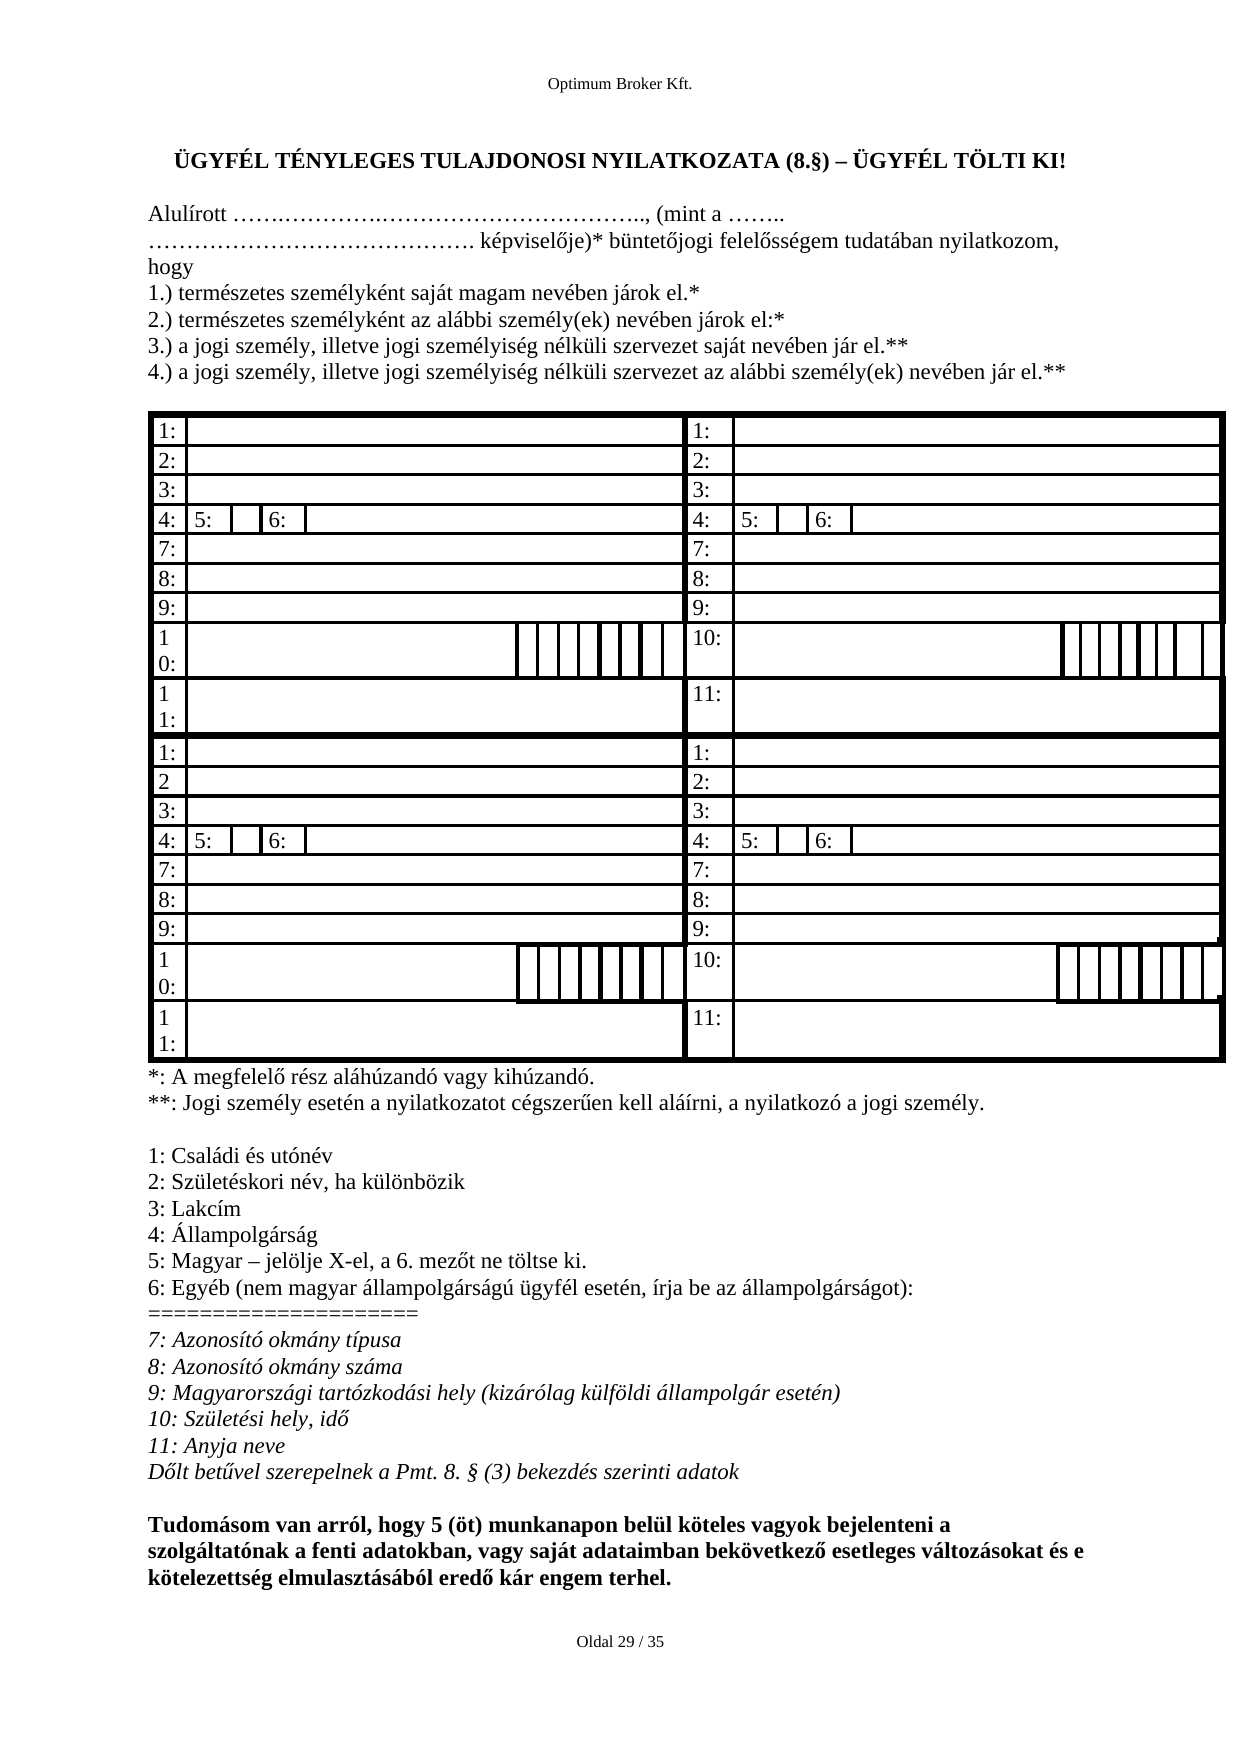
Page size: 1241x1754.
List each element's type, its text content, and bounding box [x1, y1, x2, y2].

text 2: Születéskori név, ha különbözik [148, 1168, 1093, 1194]
table_cell [735, 739, 1219, 765]
table_cell [735, 798, 1219, 824]
table_cell 5: [735, 827, 776, 853]
table_cell 6: [809, 827, 850, 853]
table_cell 3: [688, 798, 732, 824]
table_cell 10: [154, 624, 185, 676]
table_cell [602, 624, 618, 676]
table_cell [853, 506, 1219, 532]
table_cell [735, 945, 1056, 999]
table_cell 5: [188, 827, 230, 853]
text 3: Lakcím [148, 1194, 1093, 1221]
table_cell 4: [688, 827, 732, 853]
table_cell 4: [154, 827, 185, 853]
text **: Jogi személy esetén a nyilatkozatot cégszerűen kell aláírni, a nyilatkozó a jogi személy. [148, 1089, 1093, 1116]
text 9: Magyarországi tartózkodási hely (kizárólag külföldi állampolgár esetén) [148, 1379, 1093, 1405]
table_cell 11: [688, 1002, 732, 1057]
text 4.) a jogi személy, illetve jogi személyiség nélküli szervezet az alábbi személy(ek) nevében jár el.** [148, 358, 1093, 385]
table_cell [188, 798, 682, 824]
table_cell 1: [688, 739, 732, 765]
table_cell 5: [735, 506, 776, 532]
table_cell [1082, 624, 1098, 676]
table_cell [735, 535, 1219, 562]
table_cell [779, 506, 806, 532]
text 10: Születési hely, idő [148, 1405, 1093, 1432]
table_cell [664, 947, 683, 999]
table_cell 11: [154, 1002, 185, 1057]
table_cell 2: [154, 447, 185, 473]
table_cell 6: [263, 827, 304, 853]
table_cell [1141, 624, 1155, 676]
table_cell 9: [154, 594, 185, 621]
text 1.) természetes személyként saját magam nevében járok el.* [148, 279, 1093, 306]
table_cell [519, 624, 536, 676]
table_cell [582, 947, 598, 999]
table_cell [1184, 947, 1201, 999]
table_cell [735, 476, 1219, 503]
table_cell [188, 739, 682, 765]
table_cell [735, 915, 1219, 942]
text 6: Egyéb (nem magyar állampolgárságú ügyfél esetén, írja be az állampolgárságot): [148, 1274, 1093, 1300]
table_cell [735, 856, 1219, 883]
table_cell 9: [688, 594, 732, 621]
table_header [735, 418, 1219, 444]
table_cell [1060, 947, 1077, 999]
table_cell [644, 947, 661, 999]
text 5: Magyar – jelölje X-el, a 6. mezőt ne töltse ki. [148, 1247, 1093, 1274]
text Dőlt betűvel szerepelnek a Pmt. 8. § (3) bekezdés szerinti adatok [148, 1458, 1093, 1484]
text ===================== [148, 1300, 1093, 1326]
table_cell 10: [687, 945, 732, 999]
table_cell [1204, 947, 1222, 999]
table_cell 11: [154, 680, 185, 732]
table_cell [1065, 624, 1079, 676]
table_cell 9: [688, 915, 732, 942]
text Tudomásom van arról, hogy 5 (öt) munkanapon belül köteles vagyok bejelenteni a szolgáltatónak a fenti adatokban, vagy saját adataimban bekövetkező esetleges változásokat és e kötelezettség elmulasztásából eredő kár engem terhel. [148, 1511, 1093, 1590]
text 1: Családi és utónév [148, 1142, 1093, 1168]
table_header 1: [154, 418, 185, 444]
table_cell [188, 768, 682, 794]
table_cell [188, 624, 515, 676]
table_cell [853, 827, 1219, 853]
table_cell 4: [688, 506, 732, 532]
table_cell 3: [688, 476, 732, 503]
table_cell [561, 947, 578, 999]
table_cell 2 [154, 768, 185, 794]
table_cell 1: [154, 739, 185, 765]
table_cell [1101, 947, 1118, 999]
table_cell [307, 827, 682, 853]
table_cell [622, 624, 638, 676]
table_cell [188, 945, 516, 999]
text *: A megfelelő rész aláhúzandó vagy kihúzandó. [148, 1063, 1093, 1089]
table_cell [735, 624, 1060, 676]
table_cell [735, 594, 1219, 621]
table_cell [779, 827, 806, 853]
table_cell [233, 827, 259, 853]
table_cell 8: [688, 886, 732, 912]
table_cell 2: [688, 768, 732, 794]
table_cell [1163, 947, 1180, 999]
table_cell 11: [688, 680, 732, 732]
table_cell [580, 624, 597, 676]
text 7: Azonosító okmány típusa [148, 1326, 1093, 1353]
table_cell [233, 506, 259, 532]
table_cell [188, 535, 682, 562]
table_cell [1122, 947, 1138, 999]
table_cell [540, 947, 558, 999]
table_cell 9: [154, 915, 185, 942]
table_cell [188, 565, 682, 591]
table_cell [560, 624, 577, 676]
table_cell [520, 947, 537, 999]
table_cell [1122, 624, 1136, 676]
table_cell 8: [154, 886, 185, 912]
table_cell [1204, 624, 1220, 676]
table_cell [1158, 624, 1173, 676]
table_cell [603, 947, 619, 999]
text 4: Állampolgárság [148, 1221, 1093, 1247]
table_cell 5: [188, 506, 230, 532]
table_cell [539, 624, 557, 676]
table_cell [188, 680, 682, 732]
table_cell [188, 915, 682, 942]
table_cell [188, 594, 682, 621]
table_header 1: [688, 418, 732, 444]
table_cell 3: [154, 476, 185, 503]
table_cell [735, 1002, 1219, 1057]
table_cell [188, 886, 682, 912]
table_cell [188, 1002, 682, 1057]
table_cell [188, 856, 682, 883]
text 8: Azonosító okmány száma [148, 1353, 1093, 1379]
table_cell 2: [688, 447, 732, 473]
table_cell [735, 680, 1219, 732]
table_cell 8: [154, 565, 185, 591]
table_cell [1101, 624, 1118, 676]
table_cell 6: [809, 506, 850, 532]
table_cell 7: [688, 535, 732, 562]
table_cell [1080, 947, 1098, 999]
table_cell [1177, 624, 1201, 676]
table_cell 7: [688, 856, 732, 883]
text 11: Anyja neve [148, 1432, 1093, 1458]
table_cell [664, 624, 683, 676]
table_cell 7: [154, 856, 185, 883]
table_cell 10: [154, 945, 185, 999]
table_cell [735, 886, 1219, 912]
table_cell 4: [154, 506, 185, 532]
text ÜGYFÉL TÉNYLEGES TULAJDONOSI NYILATKOZATA (8.§) – ÜGYFÉL TÖLTI KI! [148, 148, 1093, 174]
table_cell [188, 447, 682, 473]
table_header [188, 418, 682, 444]
table_cell [735, 565, 1219, 591]
table_cell 3: [154, 798, 185, 824]
table_cell 7: [154, 535, 185, 562]
text 2.) természetes személyként az alábbi személy(ek) nevében járok el:* [148, 306, 1093, 332]
table_cell [188, 476, 682, 503]
table_cell [735, 768, 1219, 794]
table_cell [1143, 947, 1160, 999]
table_cell 6: [263, 506, 304, 532]
table_cell [623, 947, 639, 999]
text Alulírott …….………….…………………………….., (mint a ……..……………………………………. képviselője)* büntetőjogi felelősségem tudatában nyilatkozom, hogy [148, 200, 1093, 279]
table_cell 8: [688, 565, 732, 591]
table_cell 10: [687, 624, 732, 676]
text 3.) a jogi személy, illetve jogi személyiség nélküli szervezet saját nevében jár el.** [148, 332, 1093, 358]
table_cell [643, 624, 661, 676]
table_cell [735, 447, 1219, 473]
table_cell [307, 506, 682, 532]
